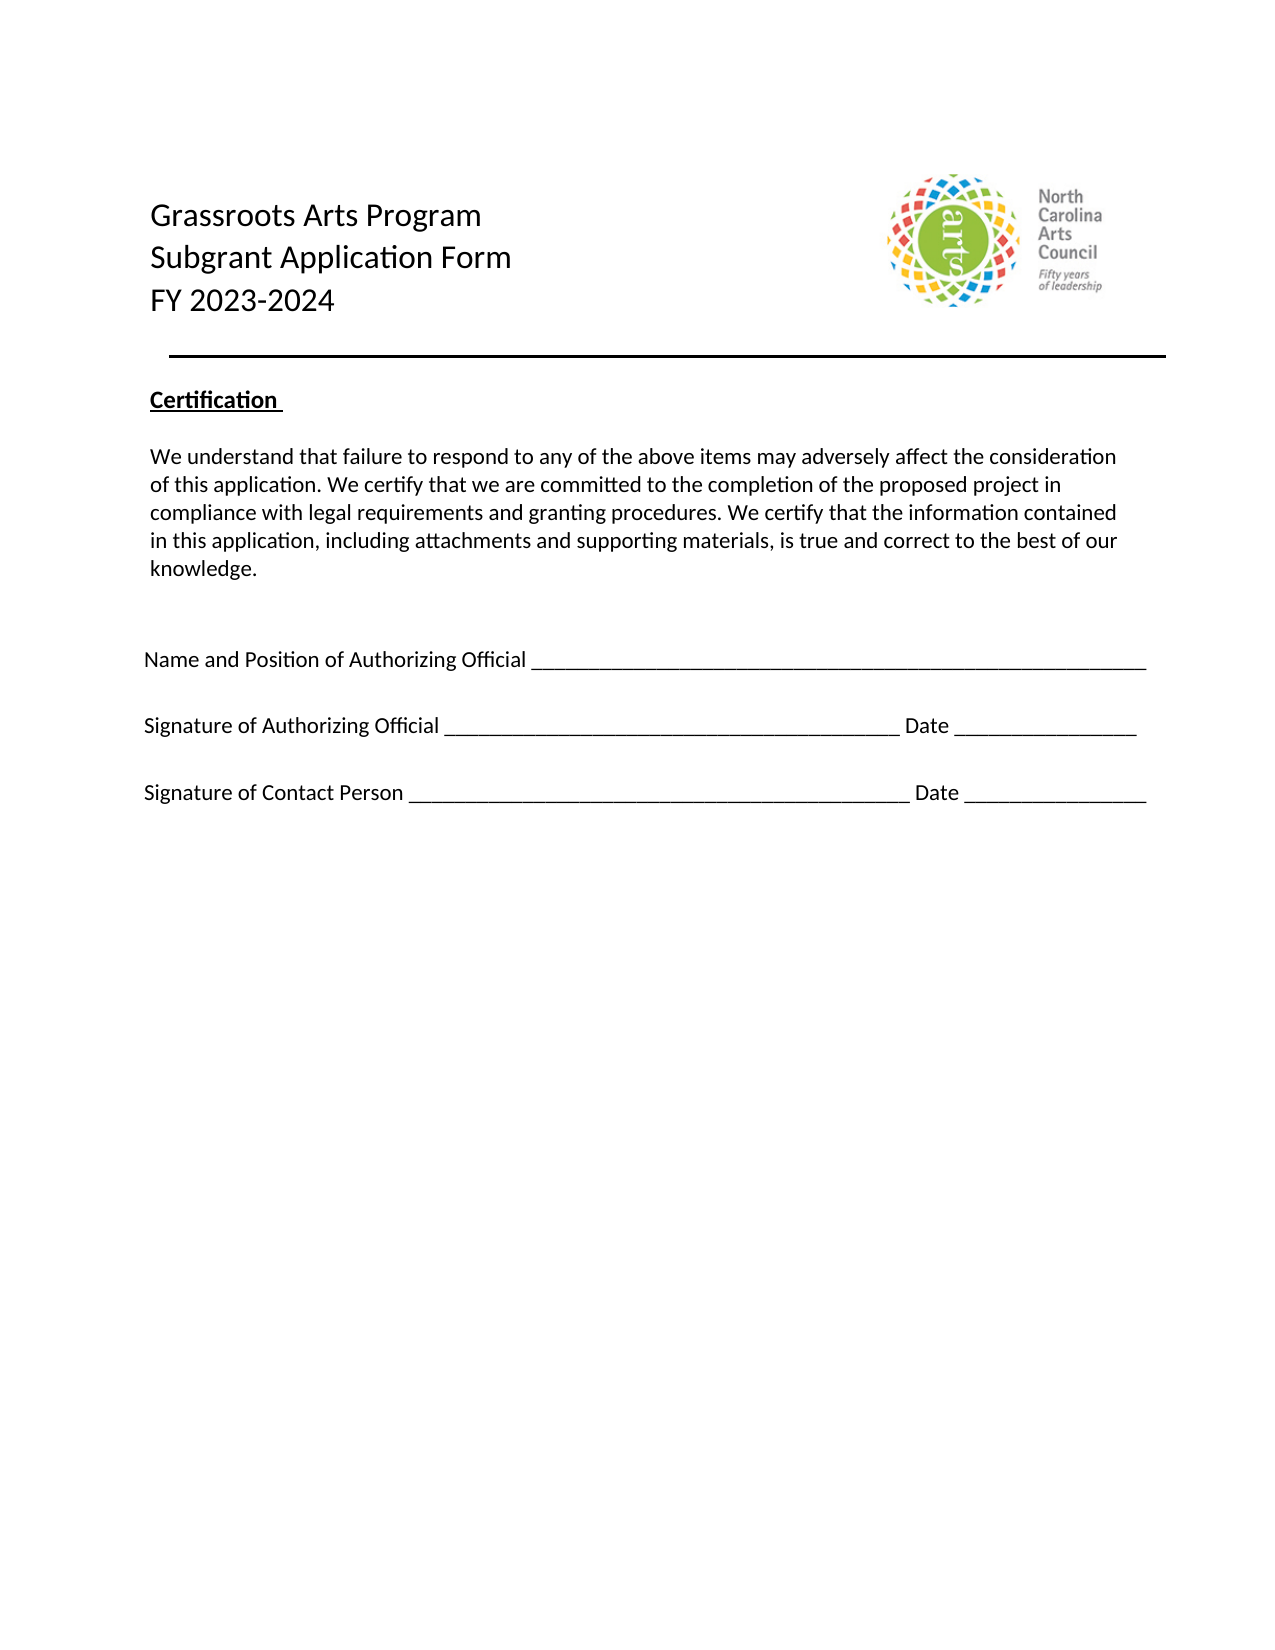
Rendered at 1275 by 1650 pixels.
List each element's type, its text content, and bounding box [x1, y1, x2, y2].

picture [863, 150, 1125, 314]
text Signature of Authorizing Official ________________________________________ Date ________________ [144, 711, 1178, 739]
text Signature of Contact Person ____________________________________________ Date ________________ [144, 773, 1177, 806]
text FY 2023-2024 [150, 277, 554, 320]
text Certification [150, 384, 1125, 414]
text Name and Position of Authorizing Official ______________________________________________________ [144, 645, 1180, 673]
text Grassroots Arts Program Subgrant Application Form [150, 192, 554, 277]
text We understand that failure to respond to any of the above items may adversely affect the consideration of this application. We certify that we are committed to the completion of the proposed project in compliance with legal requirements and granting procedures. We certify that the information contained in this application, including attachments and supporting materials, is true and correct to the best of our knowledge. [150, 442, 1125, 583]
